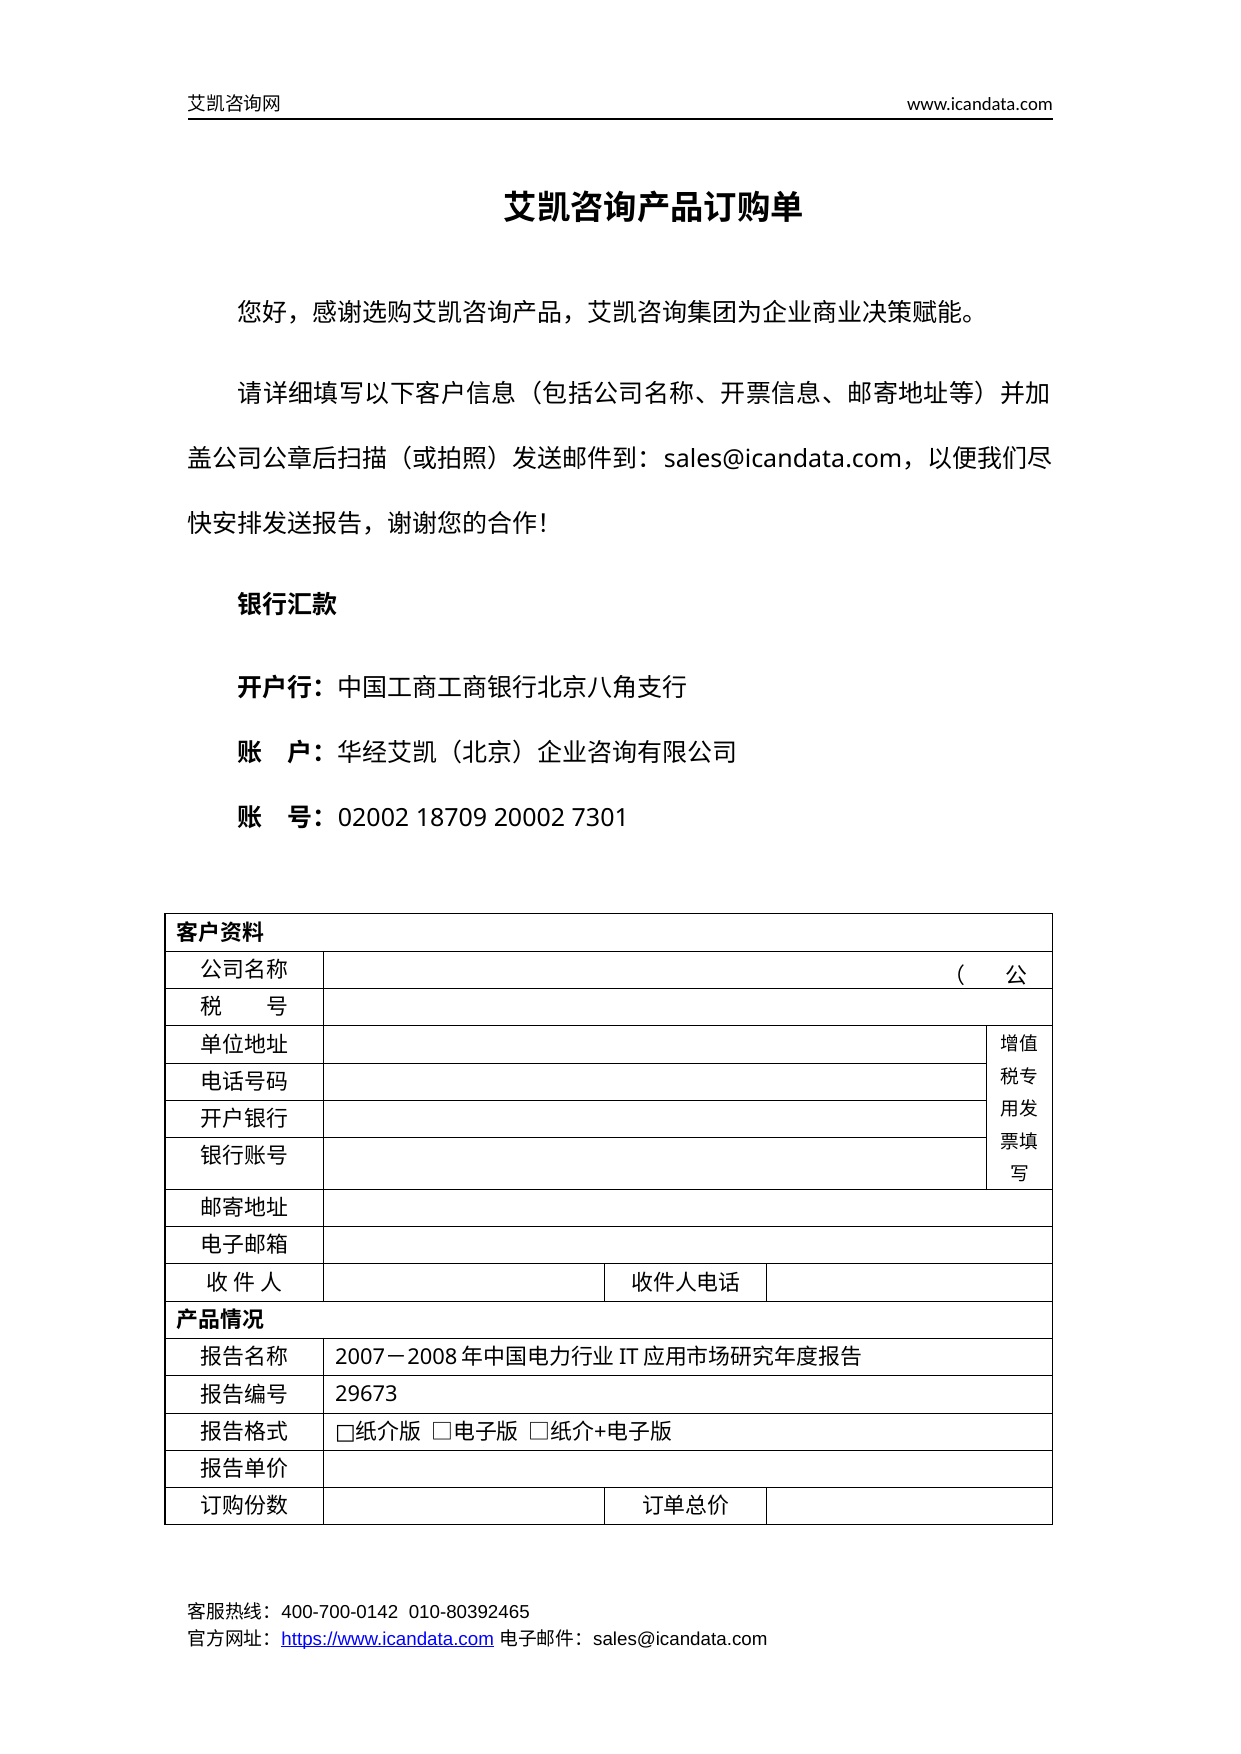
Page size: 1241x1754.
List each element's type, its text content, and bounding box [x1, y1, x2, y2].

table_cell [324, 1064, 986, 1100]
table_cell [324, 1488, 604, 1524]
table_cell 收 件 人 [166, 1264, 323, 1301]
table_cell 报告格式 [166, 1414, 323, 1450]
table_cell [324, 1138, 986, 1189]
table_cell 银行账号 [166, 1138, 323, 1189]
text 开户行：中国工商工商银行北京八角支行 [187, 653, 1053, 718]
table_cell [767, 1488, 1052, 1524]
table_cell 单位地址 [166, 1026, 323, 1062]
table_cell 收件人电话 [605, 1264, 766, 1301]
table_cell 2007－2008年中国电力行业IT应用市场研究年度报告 [324, 1339, 1052, 1375]
table_cell 产品情况 [166, 1302, 1052, 1338]
table_cell □纸介版 □电子版 □纸介+电子版 [324, 1414, 1052, 1450]
table_cell [767, 1264, 1052, 1301]
table_cell [324, 952, 1052, 988]
text 请详细填写以下客户信息（包括公司名称、开票信息、邮寄地址等）并加盖公司公章后扫描（或拍照）发送邮件到：sales@icandata.com，以便我们尽快安排发送报告，谢谢您的合作！ [187, 359, 1053, 554]
text 艾凯咨询产品订购单 [187, 172, 1053, 237]
table_cell [324, 1026, 986, 1062]
table_cell 开户银行 [166, 1101, 323, 1137]
table_cell [324, 989, 1052, 1025]
text 账 户：华经艾凯（北京）企业咨询有限公司 [187, 718, 1053, 783]
table_cell [324, 1190, 1052, 1226]
table_cell 报告编号 [166, 1376, 323, 1412]
table_cell 增值税专用发票填写 [987, 1026, 1052, 1189]
table_cell 订购份数 [166, 1488, 323, 1524]
table_cell 公司名称 [166, 952, 323, 988]
table_cell 电话号码 [166, 1064, 323, 1100]
table_cell [324, 1227, 1052, 1263]
table_cell 29673 [324, 1376, 1052, 1412]
text 您好，感谢选购艾凯咨询产品，艾凯咨询集团为企业商业决策赋能。 [187, 278, 1053, 343]
table_cell 税 号 [166, 989, 323, 1025]
table_cell 电子邮箱 [166, 1227, 323, 1263]
table_header 客户资料 [166, 914, 1052, 951]
table_cell [324, 1451, 1052, 1487]
table_cell 订单总价 [605, 1488, 766, 1524]
table_cell 报告单价 [166, 1451, 323, 1487]
table_cell 报告名称 [166, 1339, 323, 1375]
table_cell [324, 1101, 986, 1137]
text 账 号：02002 18709 20002 7301 [187, 783, 1053, 848]
table_cell [324, 1264, 604, 1301]
text 银行汇款 [187, 570, 1053, 635]
table_cell 邮寄地址 [166, 1190, 323, 1226]
